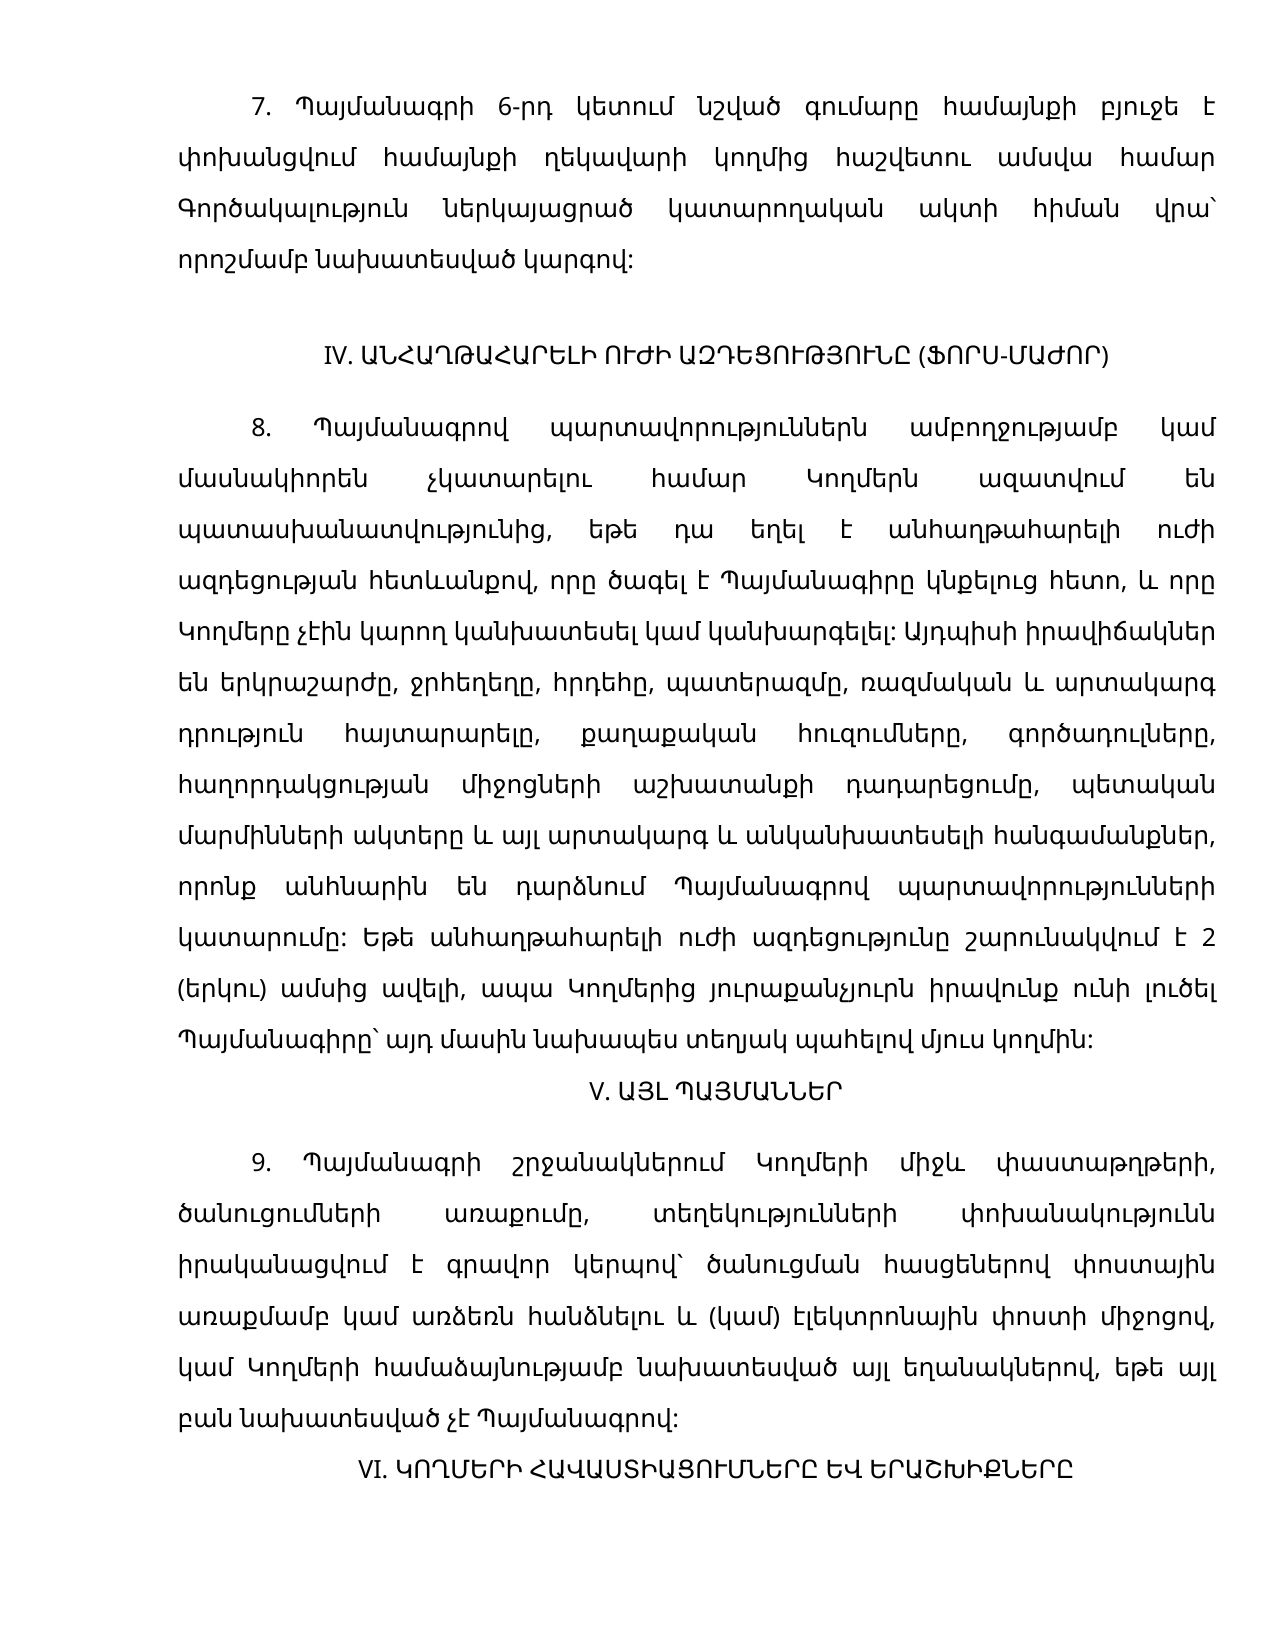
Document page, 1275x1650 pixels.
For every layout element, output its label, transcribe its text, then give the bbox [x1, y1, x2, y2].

text 9. Պայմանագրի շրջանակներում Կողմերի միջև փաստաթղթերի, ծանուցումների առաքումը, տեղեկությունների փոխանակությունն իրականացվում է գրավոր կերպով` ծանուցման հասցեներով փոստային առաքմամբ կամ առձեռն հանձնելու և (կամ) էլեկտրոնային փոստի միջոցով, կամ Կողմերի համաձայնությամբ նախատեսված այլ եղանակներով, եթե այլ բան նախատեսված չէ Պայմանագրով: [177, 1145, 1216, 1434]
text 8. Պայմանագրով պարտավորություններն ամբողջությամբ կամ մասնակիորեն չկատարելու համար Կողմերն ազատվում են պատասխանատվությունից, եթե դա եղել է անհաղթահարելի ուժի ազդեցության հետևանքով, որը ծագել է Պայմանագիրը կնքելուց հետո, և որը Կողմերը չէին կարող կանխատեսել կամ կանխարգելել: Այդպիսի իրավիճակներ են երկրաշարժը, ջրհեղեղը, հրդեհը, պատերազմը, ռազմական և արտակարգ դրություն հայտարարելը, քաղաքական հուզումները, գործադուլները, հաղորդակցության միջոցների աշխատանքի դադարեցումը, պետական մարմինների ակտերը և այլ արտակարգ և անկանխատեսելի հանգամանքներ, որոնք անհնարին են դարձնում Պայմանագրով պարտավորությունների կատարումը: Եթե անհաղթահարելի ուժի ազդեցությունը շարունակվում է 2 (երկու) ամսից ավելի, ապա Կողմերից յուրաքանչյուրն իրավունք ունի լուծել Պայմանագիրը՝ այդ մասին նախապես տեղյակ պահելով մյուս կողմին: [177, 410, 1216, 1056]
text 7. Պայմանագրի 6-րդ կետում նշված գումարը համայնքի բյուջե է փոխանցվում համայնքի ղեկավարի կողմից հաշվետու ամսվա համար Գործակալություն ներկայացրած կատարողական ակտի հիման վրա՝ որոշմամբ նախատեսված կարգով: [177, 89, 1216, 276]
text IV. ԱՆՀԱՂԹԱՀԱՐԵԼԻ ՈՒԺԻ ԱԶԴԵՑՈՒԹՅՈՒՆԸ (ՖՈՐՍ-ՄԱԺՈՐ) [177, 338, 1216, 372]
text V. ԱՅԼ ՊԱՅՄԱՆՆԵՐ [177, 1073, 1216, 1107]
text VI. ԿՈՂՄԵՐԻ ՀԱՎԱՍՏԻԱՑՈՒՄՆԵՐԸ ԵՎ ԵՐԱՇԽԻՔՆԵՐԸ [177, 1451, 1216, 1485]
